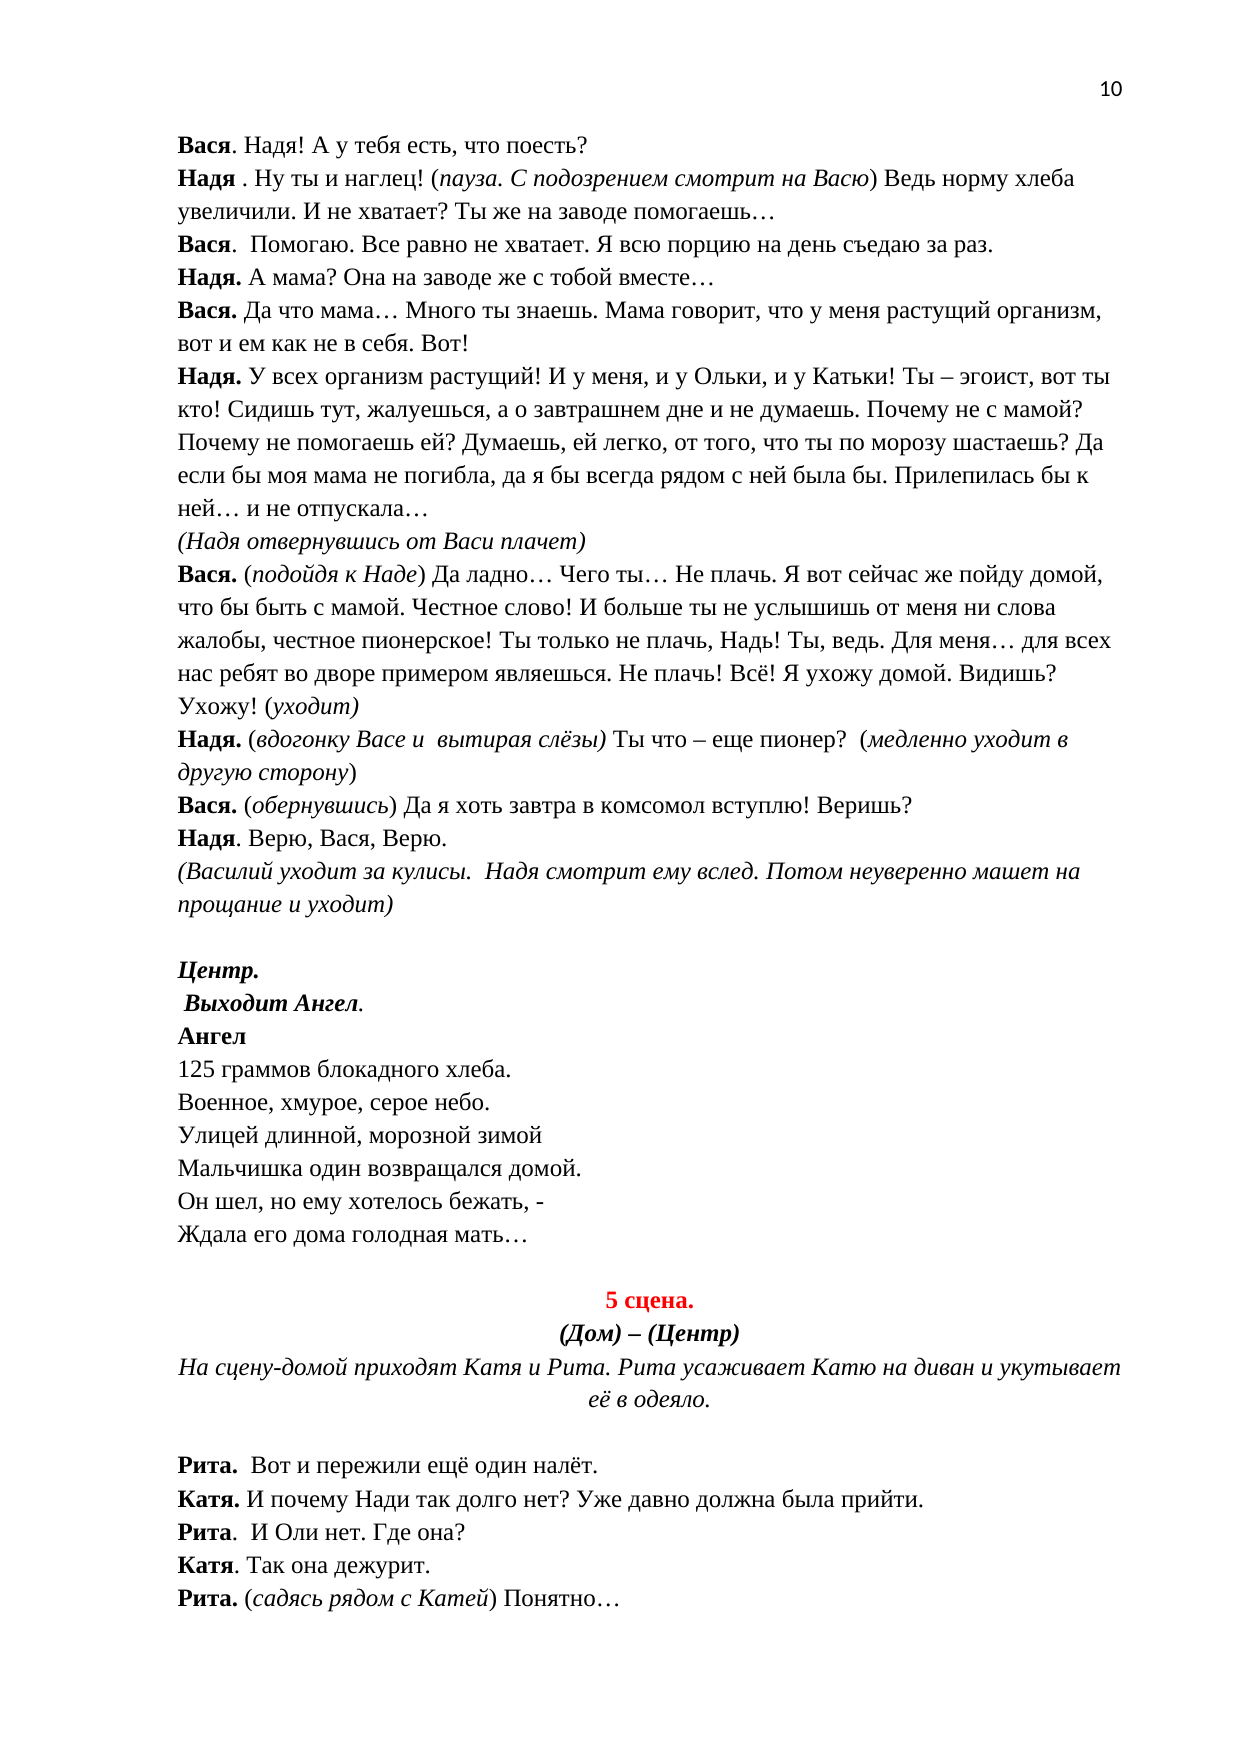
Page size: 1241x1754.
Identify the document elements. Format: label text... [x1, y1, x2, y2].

text (Василий уходит за кулисы. Надя смотрит ему вслед. Потом неуверенно машет на прощание и уходит) [177, 856, 1122, 918]
text На сцену-домой приходят Катя и Рита. Рита усаживает Катю на диван и укутывает её в одеяло. [177, 1352, 1122, 1413]
text 5 сцена. [177, 1286, 1122, 1314]
text (Дом) – (Центр) [177, 1318, 1122, 1347]
text Ангел [177, 1021, 1122, 1050]
text Вася. Да что мама… Много ты знаешь. Мама говорит, что у меня растущий организм, вот и ем как не в себя. Вот! [177, 295, 1122, 357]
text Надя. Верю, Вася, Верю. [177, 823, 1122, 852]
text Надя . Ну ты и наглец! (пауза. С подозрением смотрит на Васю) Ведь норму хлеба увеличили. И не хватает? Ты же на заводе помогаешь… [177, 163, 1122, 224]
text Центр. [177, 955, 1122, 984]
text Надя. (вдогонку Васе и вытирая слёзы) Ты что – еще пионер? (медленно уходит в другую сторону) [177, 724, 1122, 786]
text Улицей длинной, морозной зимой Мальчишка один возвращался домой. [177, 1120, 1122, 1182]
text Надя. А мама? Она на заводе же с тобой вместе… [177, 262, 1122, 291]
text Катя. И почему Нади так долго нет? Уже давно должна была прийти. [177, 1484, 1122, 1512]
text Вася. Надя! А у тебя есть, что поесть? [177, 130, 1122, 158]
text Вася. (подойдя к Наде) Да ладно… Чего ты… Не плачь. Я вот сейчас же пойду домой, что бы быть с мамой. Честное слово! И больше ты не услышишь от меня ни слова жалобы, честное пионерское! Ты только не плачь, Надь! Ты, ведь. Для меня… для всех нас ребят во дворе примером являешься. Не плачь! Всё! Я ухожу домой. Видишь? Ухожу! (уходит) [177, 559, 1122, 720]
text (Надя отвернувшись от Васи плачет) [177, 526, 1122, 555]
text Выходит Ангел. [177, 988, 1122, 1017]
text Надя. У всех организм растущий! И у меня, и у Ольки, и у Катьки! Ты – эгоист, вот ты кто! Сидишь тут, жалуешься, а о завтрашнем дне и не думаешь. Почему не с мамой? Почему не помогаешь ей? Думаешь, ей легко, от того, что ты по морозу шастаешь? Да если бы моя мама не погибла, да я бы всегда рядом с ней была бы. Прилепилась бы к ней… и не отпускала… [177, 361, 1122, 522]
text Рита. И Оли нет. Где она? [177, 1517, 1122, 1545]
text Рита. (садясь рядом с Катей) Понятно… [177, 1583, 1122, 1611]
text Рита. Вот и пережили ещё один налёт. [177, 1451, 1122, 1479]
text Он шел, но ему хотелось бежать, - Ждала его дома голодная мать… [177, 1186, 1122, 1248]
text Катя. Так она дежурит. [177, 1550, 1122, 1578]
text 125 граммов блокадного хлеба. Военное, хмурое, серое небо. [177, 1054, 1122, 1116]
text Вася. Помогаю. Все равно не хватает. Я всю порцию на день съедаю за раз. [177, 229, 1122, 258]
text Вася. (обернувшись) Да я хоть завтра в комсомол вступлю! Веришь? [177, 790, 1122, 819]
